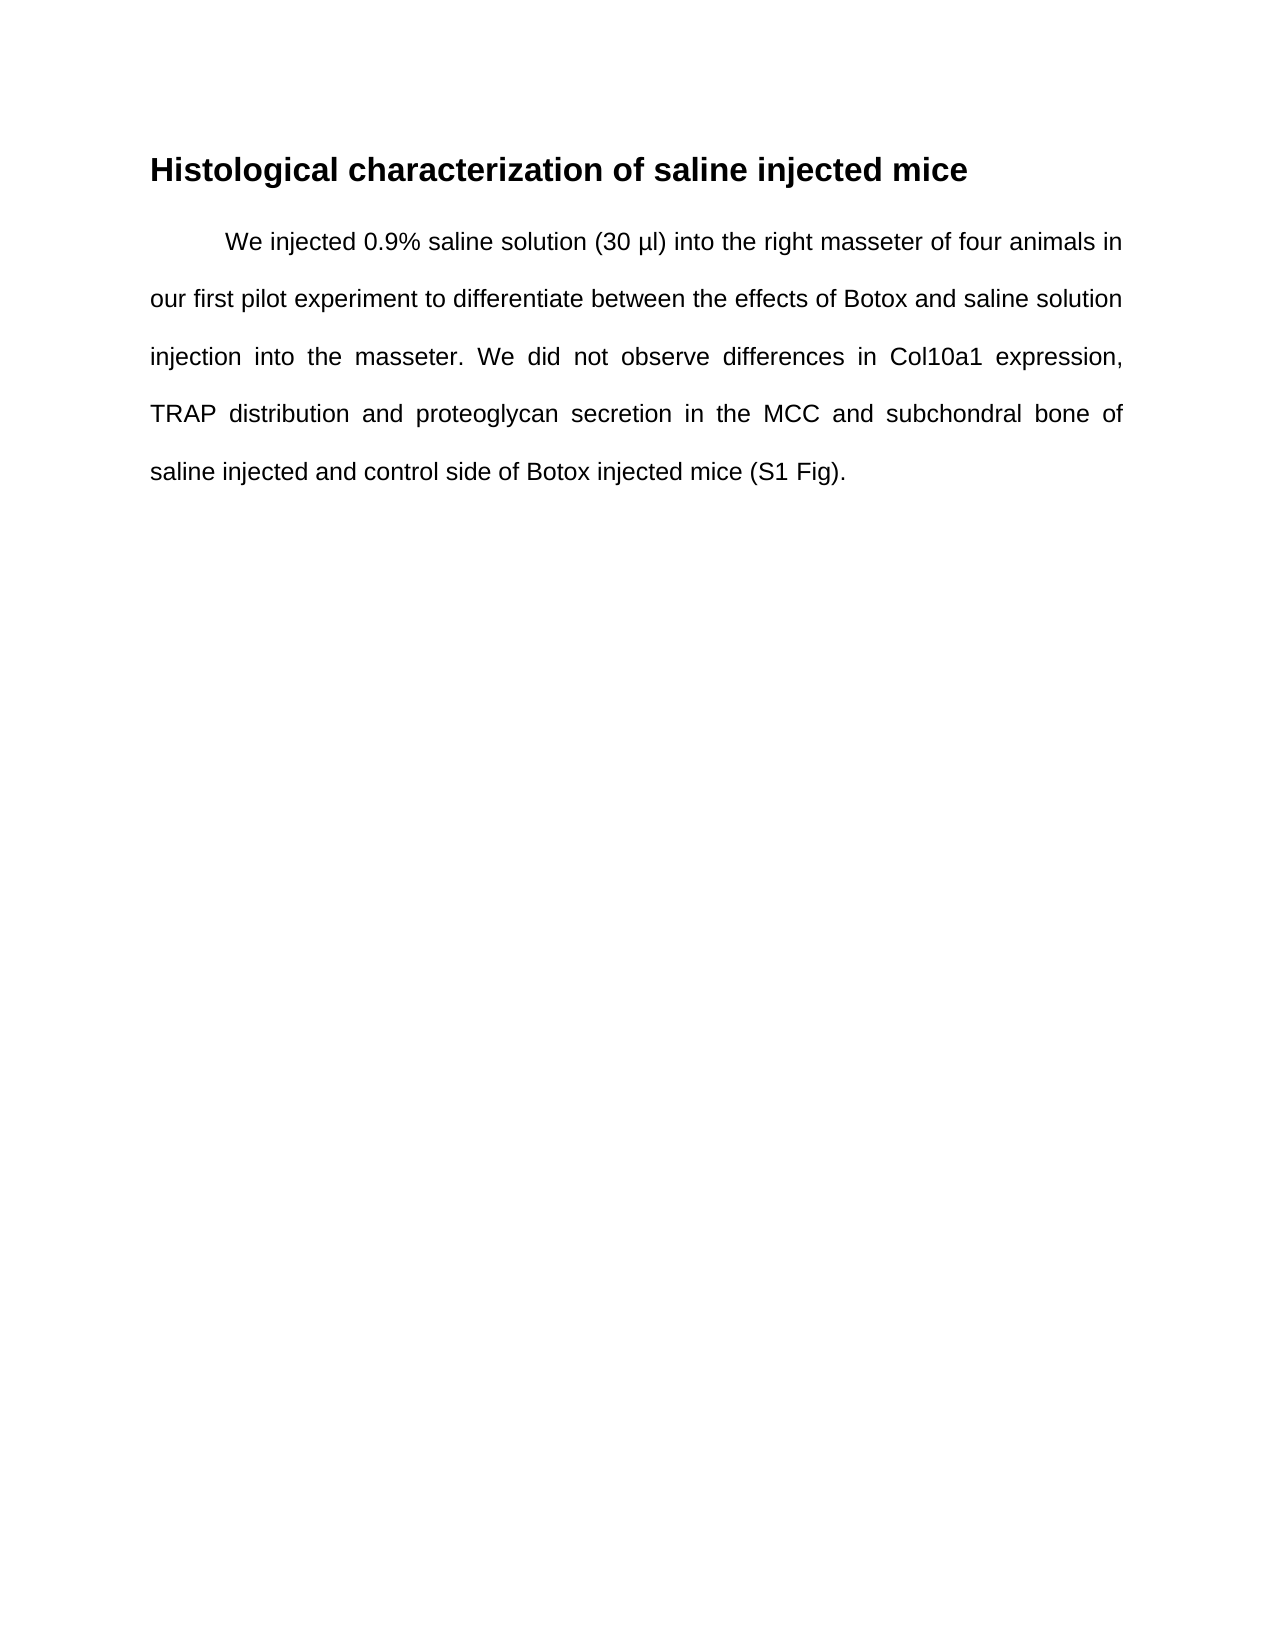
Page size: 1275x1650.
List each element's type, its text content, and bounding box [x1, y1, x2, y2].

text We injected 0.9% saline solution (30 µl) into the right masseter of four animals in our first pilot experiment to differentiate between the effects of Botox and saline solution injection into the masseter. We did not observe differences in Col10a1 expression, TRAP distribution and proteoglycan secretion in the MCC and subchondral bone of saline injected and control side of Botox injected mice (S1 Fig). [150, 227, 1125, 486]
text Histological characterization of saline injected mice [150, 150, 1125, 188]
